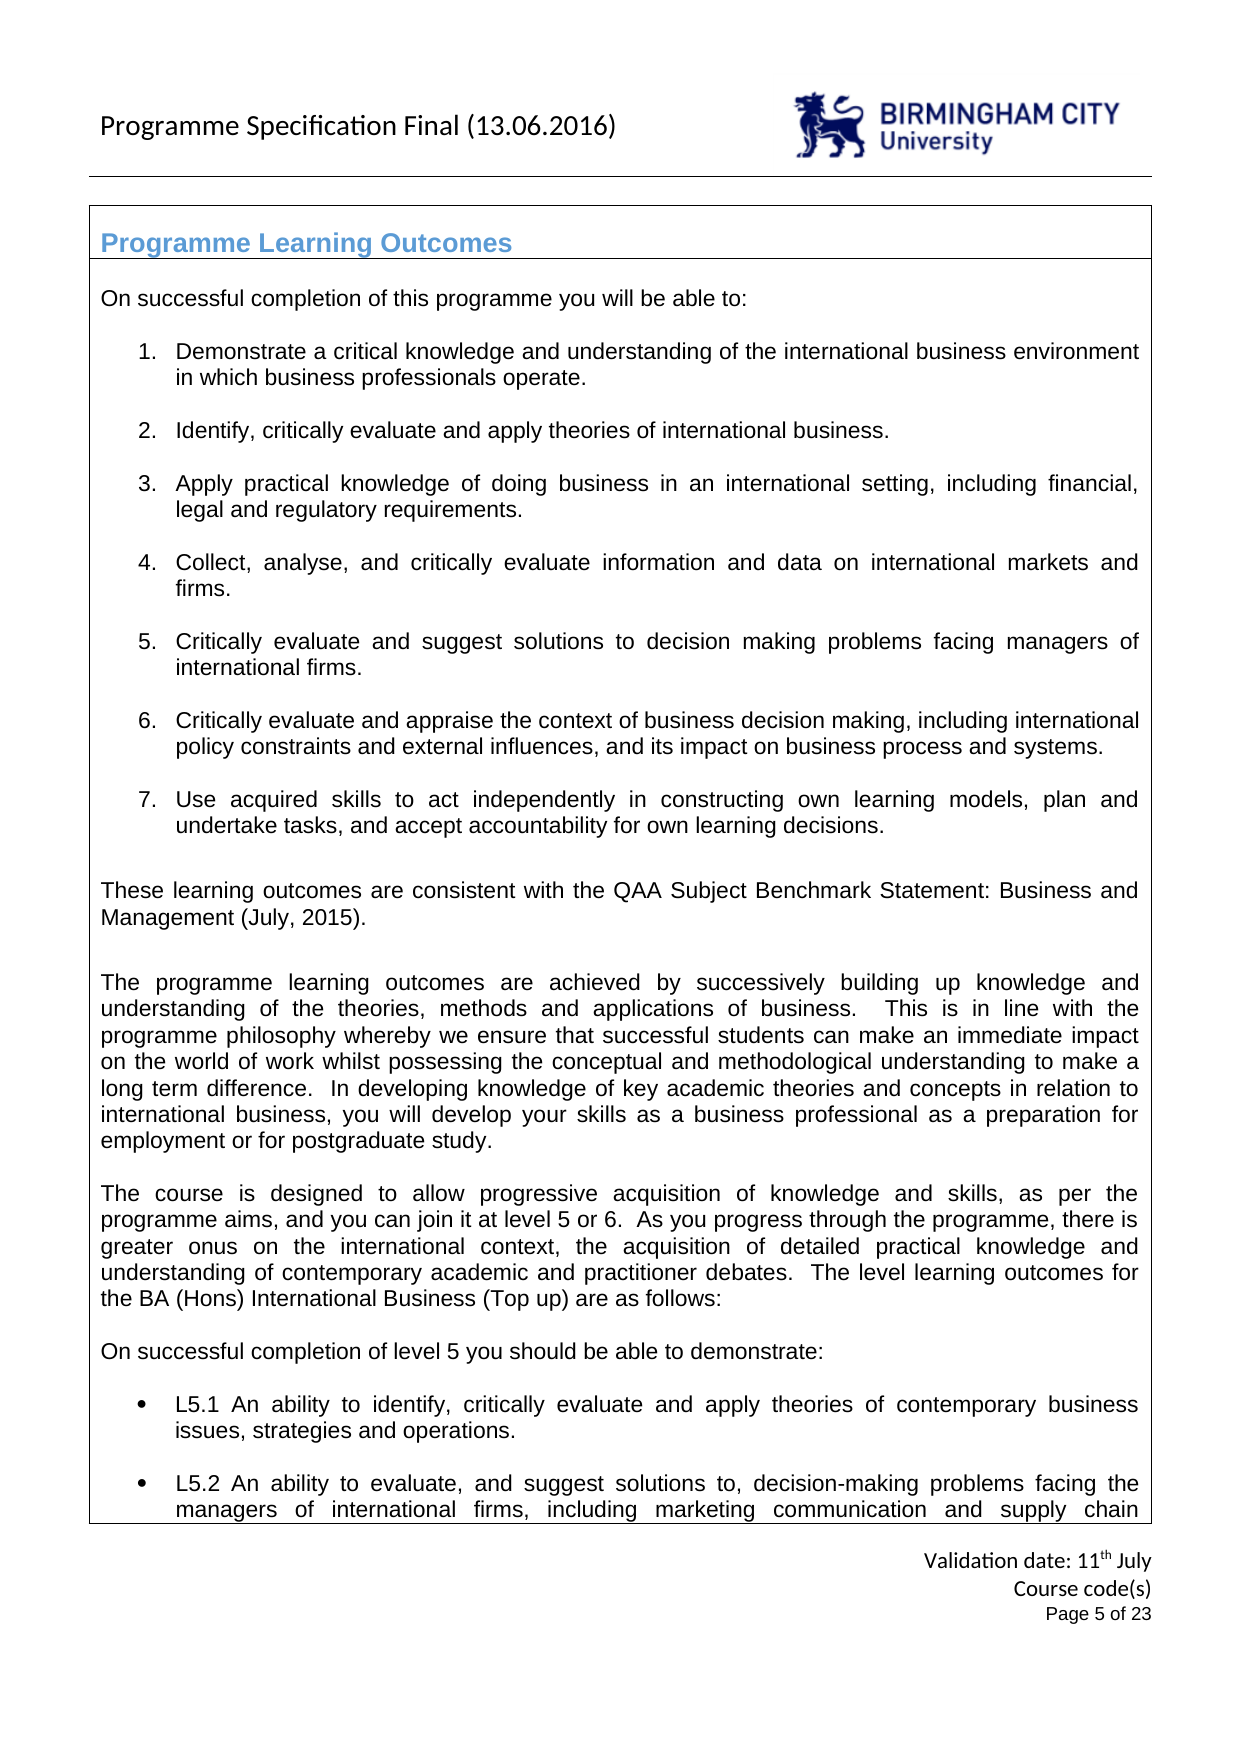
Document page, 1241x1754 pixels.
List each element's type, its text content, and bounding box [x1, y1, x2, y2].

picture [772, 73, 1141, 176]
table_header Programme Learning Outcomes [90, 206, 1151, 258]
